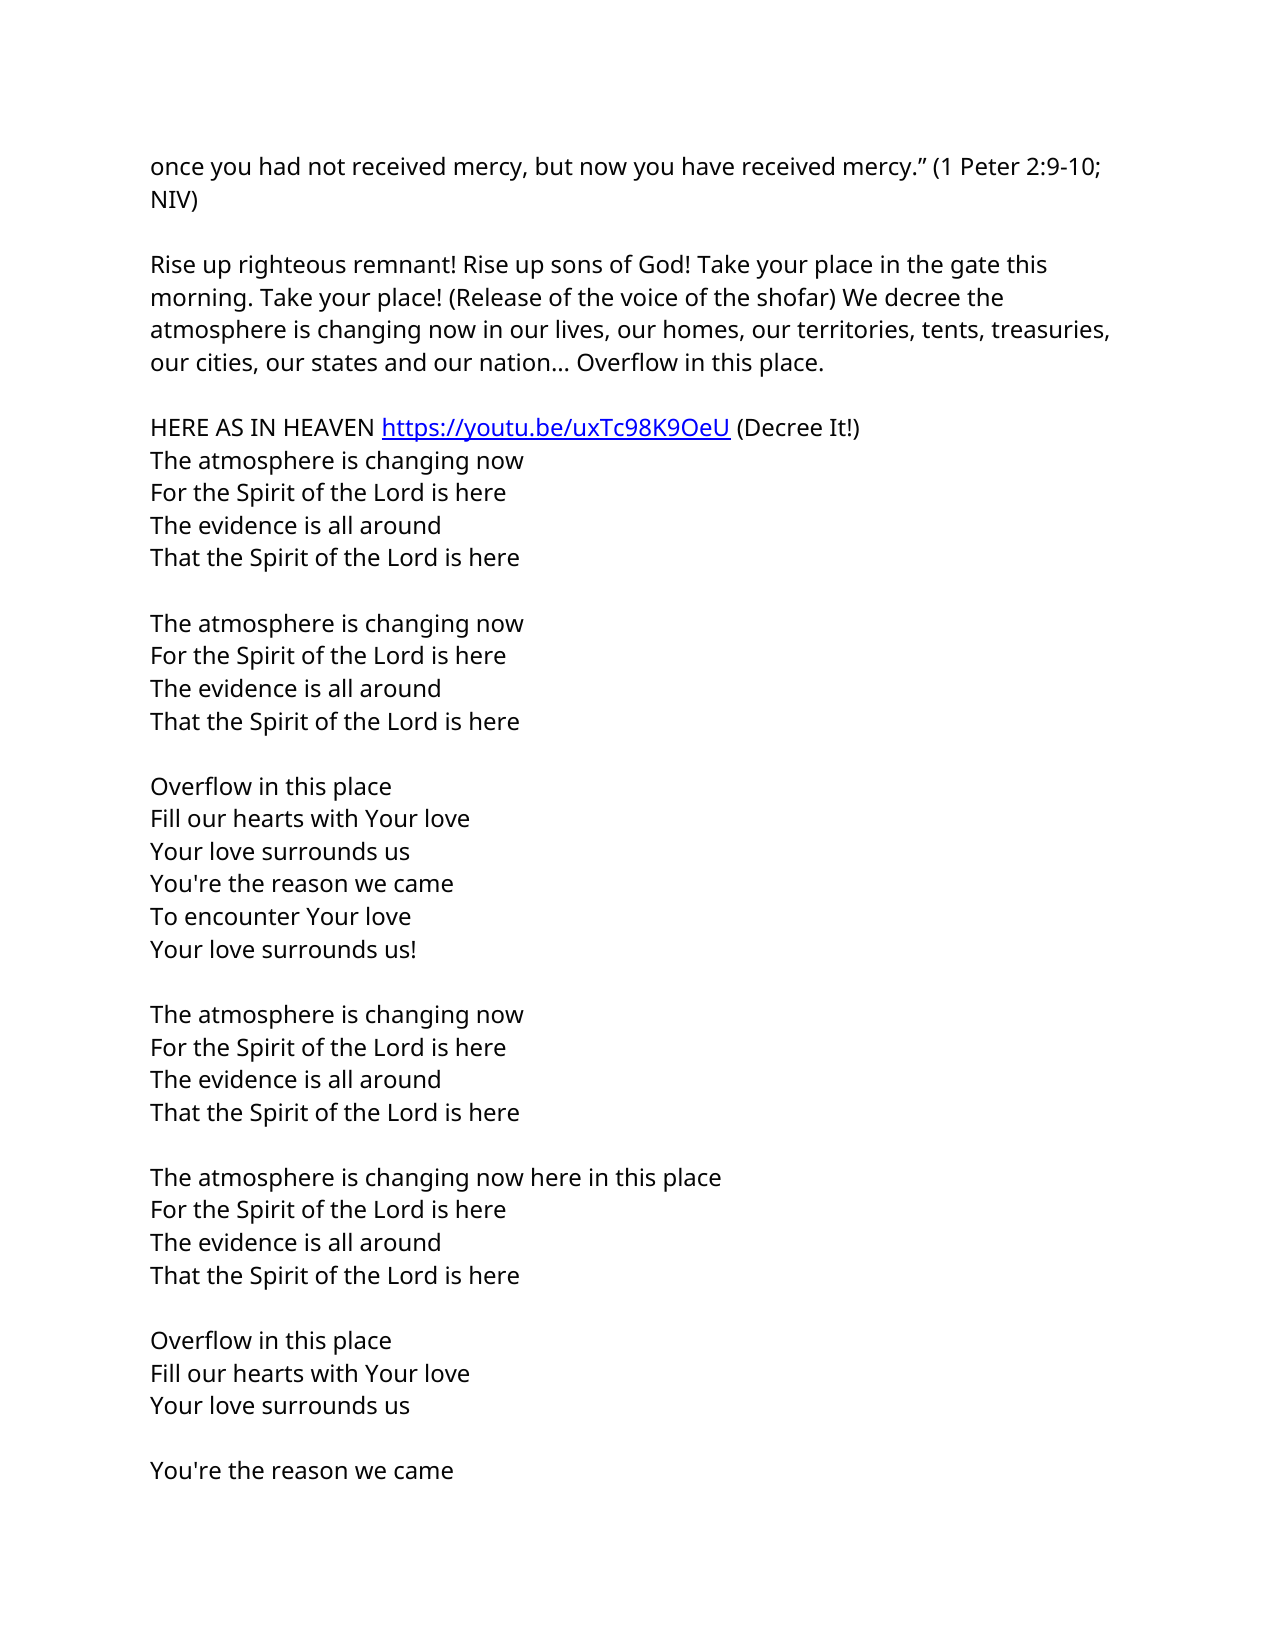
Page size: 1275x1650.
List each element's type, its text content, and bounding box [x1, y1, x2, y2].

text That the Spirit of the Lord is here [150, 1096, 1125, 1128]
text Fill our hearts with Your love [150, 1356, 1125, 1389]
text The evidence is all around [150, 672, 1125, 704]
text To encounter Your love [150, 900, 1125, 932]
text You're the reason we came [150, 1454, 1125, 1487]
text The atmosphere is changing now [150, 443, 1125, 476]
text Overflow in this place [150, 1324, 1125, 1356]
text That the Spirit of the Lord is here [150, 1258, 1125, 1291]
text That the Spirit of the Lord is here [150, 541, 1125, 574]
text The evidence is all around [150, 509, 1125, 541]
text The atmosphere is changing now here in this place [150, 1161, 1125, 1193]
text For the Spirit of the Lord is here [150, 1193, 1125, 1226]
text The atmosphere is changing now [150, 606, 1125, 639]
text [150, 150, 1125, 215]
text Your love surrounds us [150, 835, 1125, 867]
text Your love surrounds us! [150, 932, 1125, 965]
text The evidence is all around [150, 1226, 1125, 1258]
text HERE AS IN HEAVEN https://youtu.be/uxTc98K9OeU (Decree It!) [150, 411, 1125, 443]
text The evidence is all around [150, 1063, 1125, 1096]
text Rise up righteous remnant! Rise up sons of God! Take your place in the gate this morning. Take your place! (Release of the voice of the shofar) We decree the atmosphere is changing now in our lives, our homes, our territories, tents, treasuries, our cities, our states and our nation… Overflow in this place. [150, 248, 1125, 378]
text Overflow in this place [150, 769, 1125, 802]
text For the Spirit of the Lord is here [150, 476, 1125, 509]
text That the Spirit of the Lord is here [150, 704, 1125, 737]
text The atmosphere is changing now [150, 998, 1125, 1030]
text You're the reason we came [150, 867, 1125, 900]
text For the Spirit of the Lord is here [150, 1030, 1125, 1063]
text For the Spirit of the Lord is here [150, 639, 1125, 672]
text Fill our hearts with Your love [150, 802, 1125, 835]
text Your love surrounds us [150, 1389, 1125, 1422]
